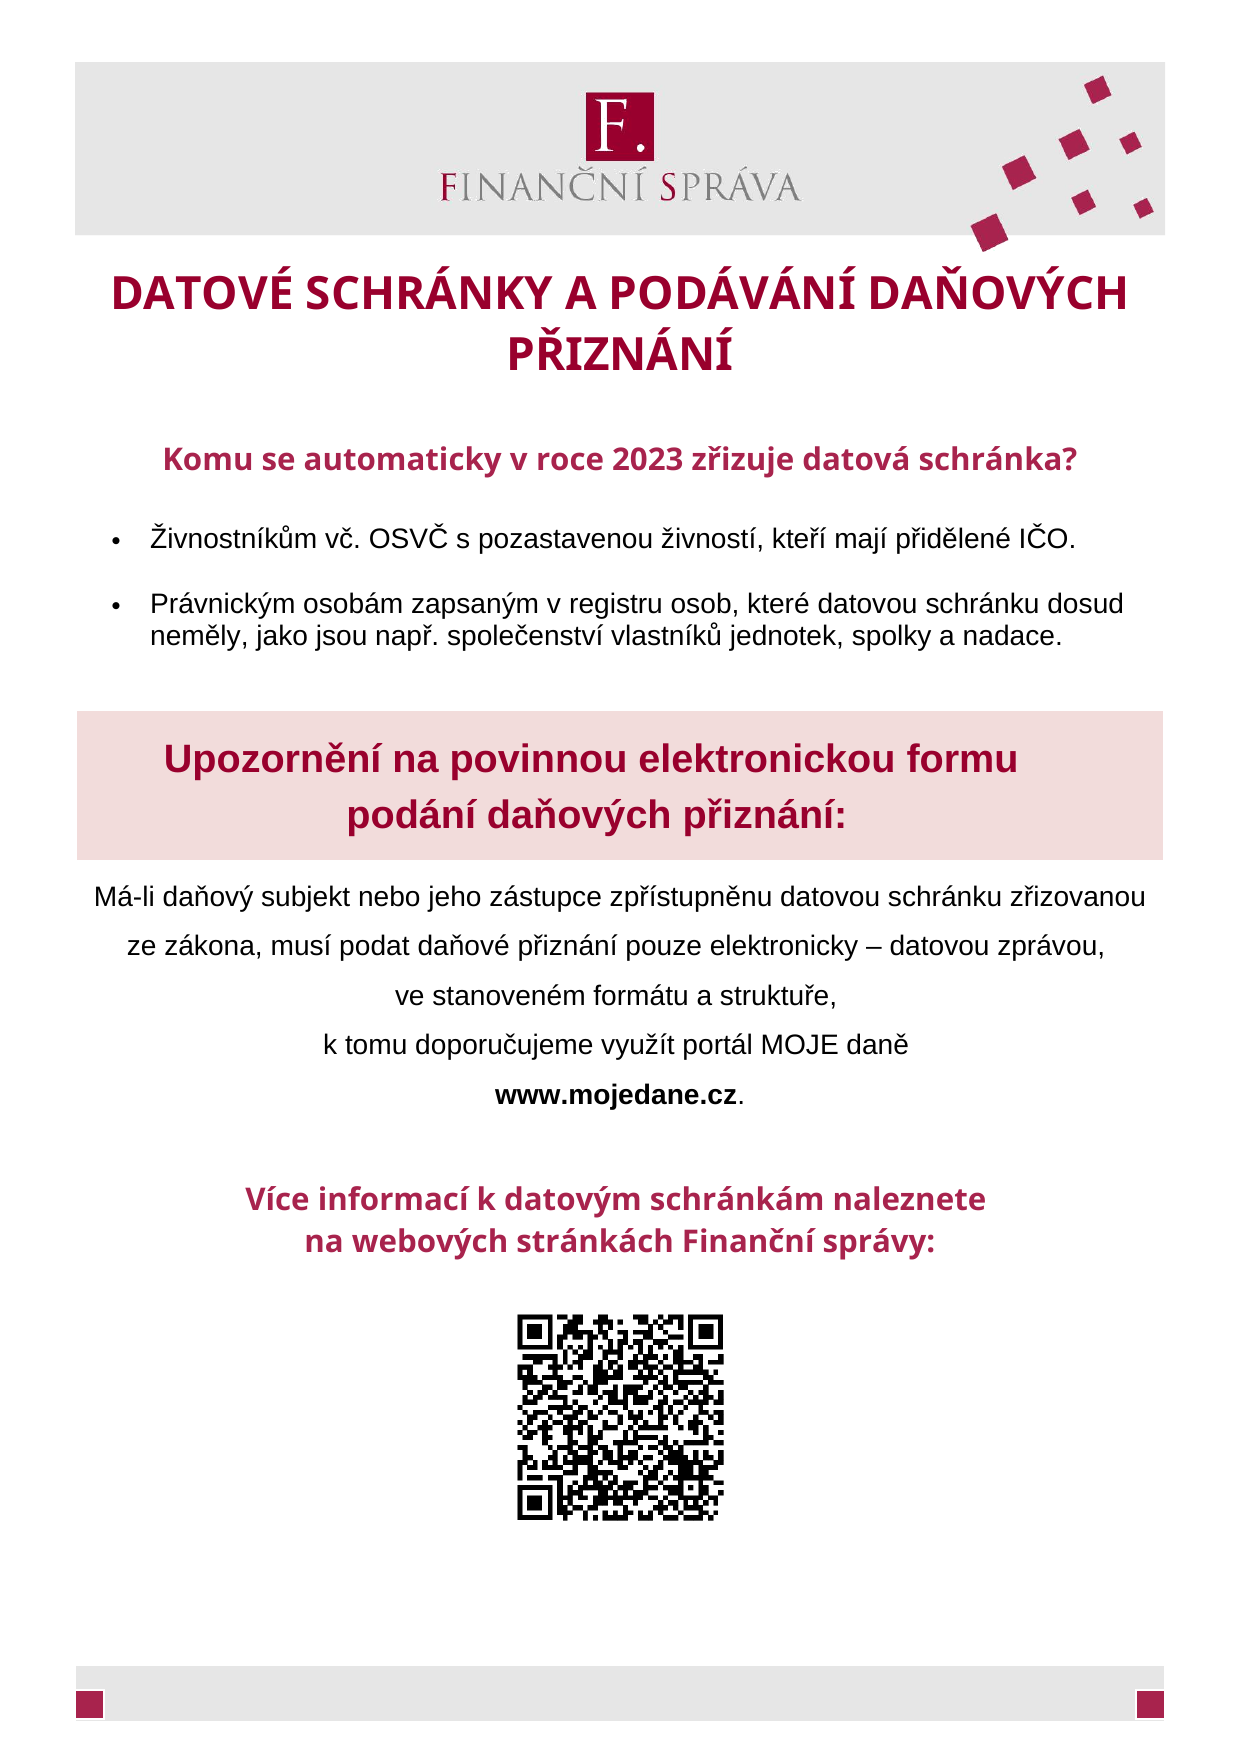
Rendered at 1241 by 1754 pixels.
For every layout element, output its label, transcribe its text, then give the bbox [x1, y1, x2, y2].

text Má-li daňový subjekt nebo jeho zástupce zpřístupněnu datovou schránku zřizovanou ze zákona, musí podat daňové přiznání pouze elektronicky – datovou zprávou, ve stanoveném formátu a struktuře, k tomu doporučujeme využít portál MOJE daně www.mojedane.cz. [75, 880, 1164, 1110]
text Více informací k datovým schránkám naleznete na webových stránkách Finanční správy: [75, 1177, 1164, 1262]
list Živnostníkům vč. OSVČ s pozastavenou živností, kteří mají přidělené IČO. [112, 522, 1164, 554]
text DATOVÉ SCHRÁNKY A PODÁVÁNÍ DAŇOVÝCH PŘIZNÁNÍ [75, 260, 1164, 383]
picture [507, 1304, 733, 1530]
text Upozornění na povinnou elektronickou formu podání daňových přiznání: [75, 735, 1119, 837]
picture [75, 62, 1166, 254]
list Právnickým osobám zapsaným v registru osob, které datovou schránku dosud neměly, jako jsou např. společenství vlastníků jednotek, spolky a nadace. [112, 587, 1164, 651]
text Komu se automaticky v roce 2023 zřizuje datová schránka? [75, 437, 1164, 479]
